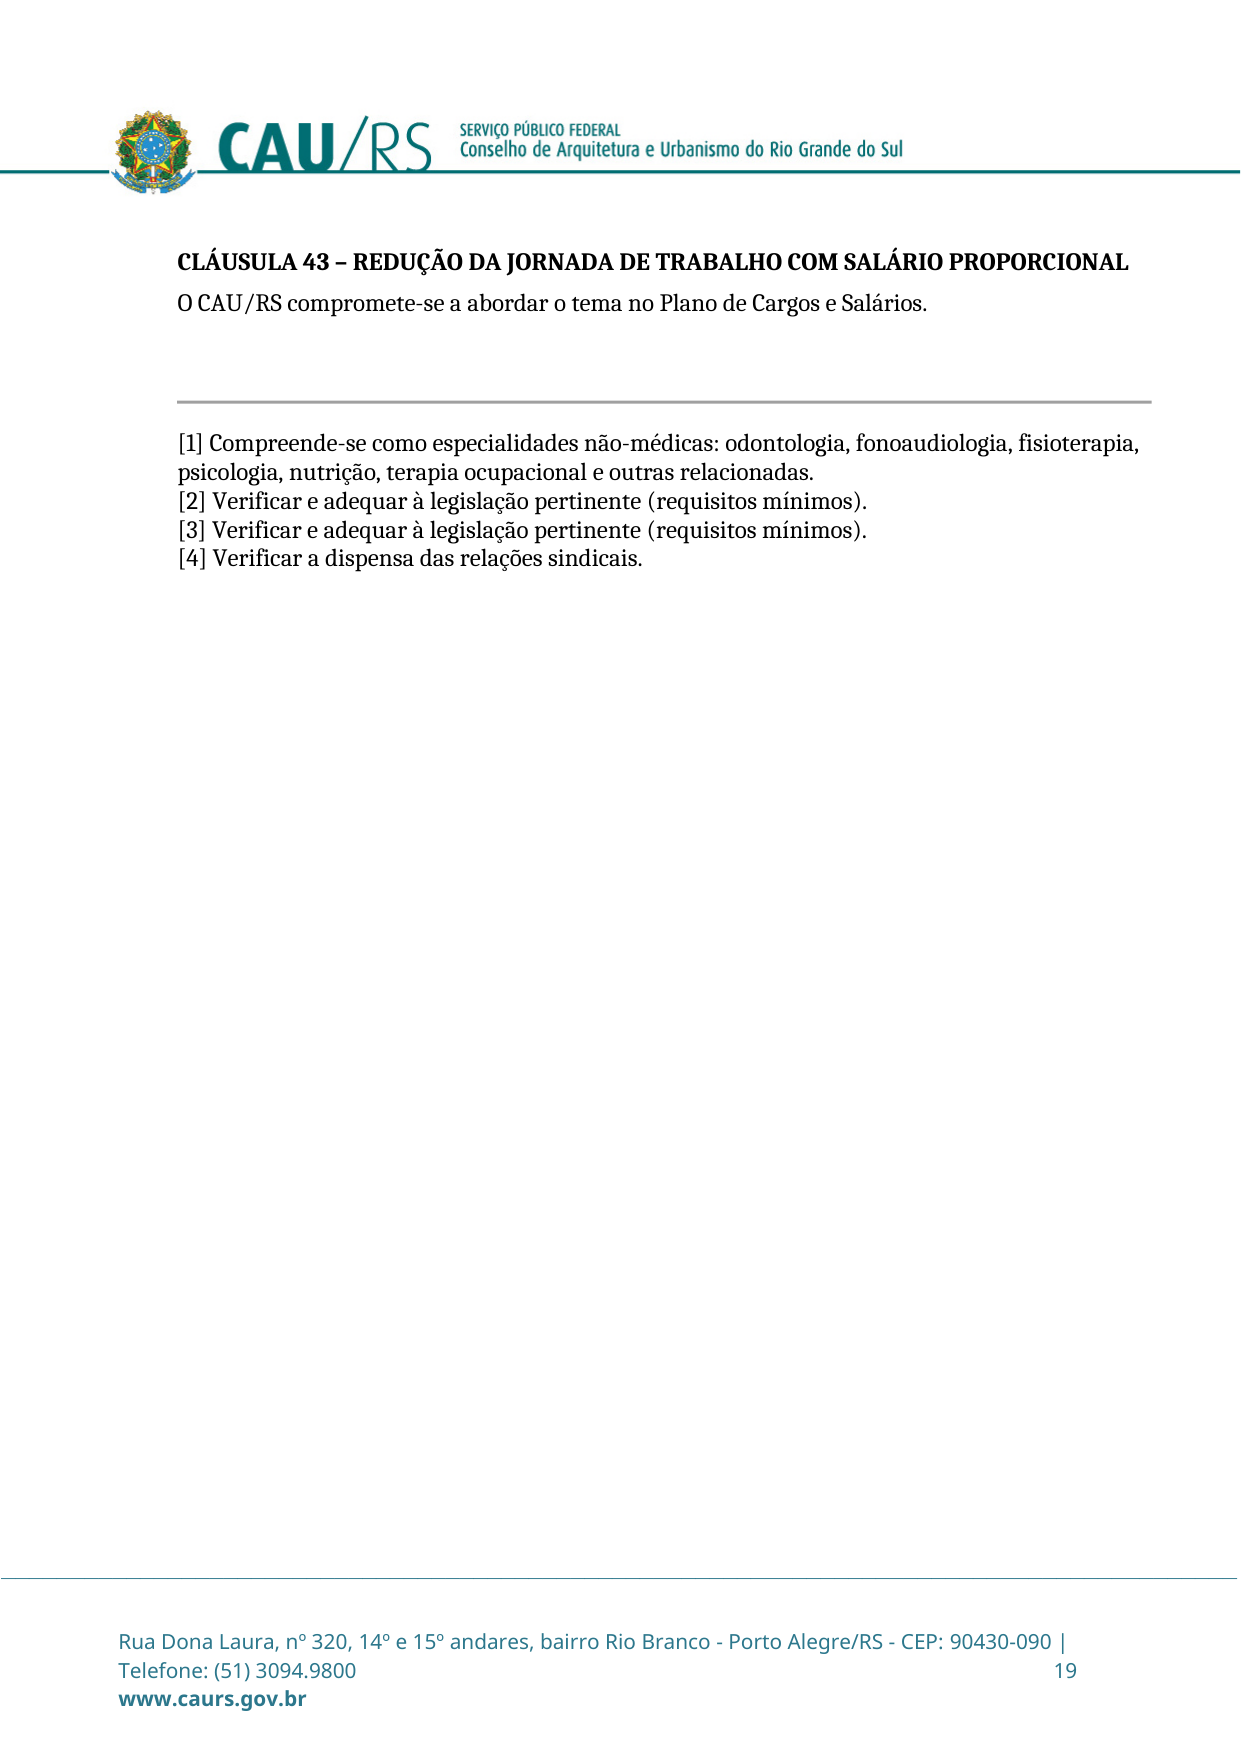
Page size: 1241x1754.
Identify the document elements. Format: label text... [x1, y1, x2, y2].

text [3] Verificar e adequar à legislação pertinente (requisitos mínimos). [177, 516, 1152, 544]
text CLÁUSULA 43 – REDUÇÃO DA JORNADA DE TRABALHO COM SALÁRIO PROPORCIONAL [177, 248, 1152, 277]
picture [0, 44, 1241, 205]
text [4] Verificar a dispensa das relações sindicais. [177, 544, 1152, 573]
text O CAU/RS compromete-se a abordar o tema no Plano de Cargos e Salários. [177, 289, 1152, 318]
text [1] Compreende-se como especialidades não-médicas: odontologia, fonoaudiologia, fisioterapia, psicologia, nutrição, terapia ocupacional e outras relacionadas. [177, 429, 1152, 487]
text [2] Verificar e adequar à legislação pertinente (requisitos mínimos). [177, 487, 1152, 516]
